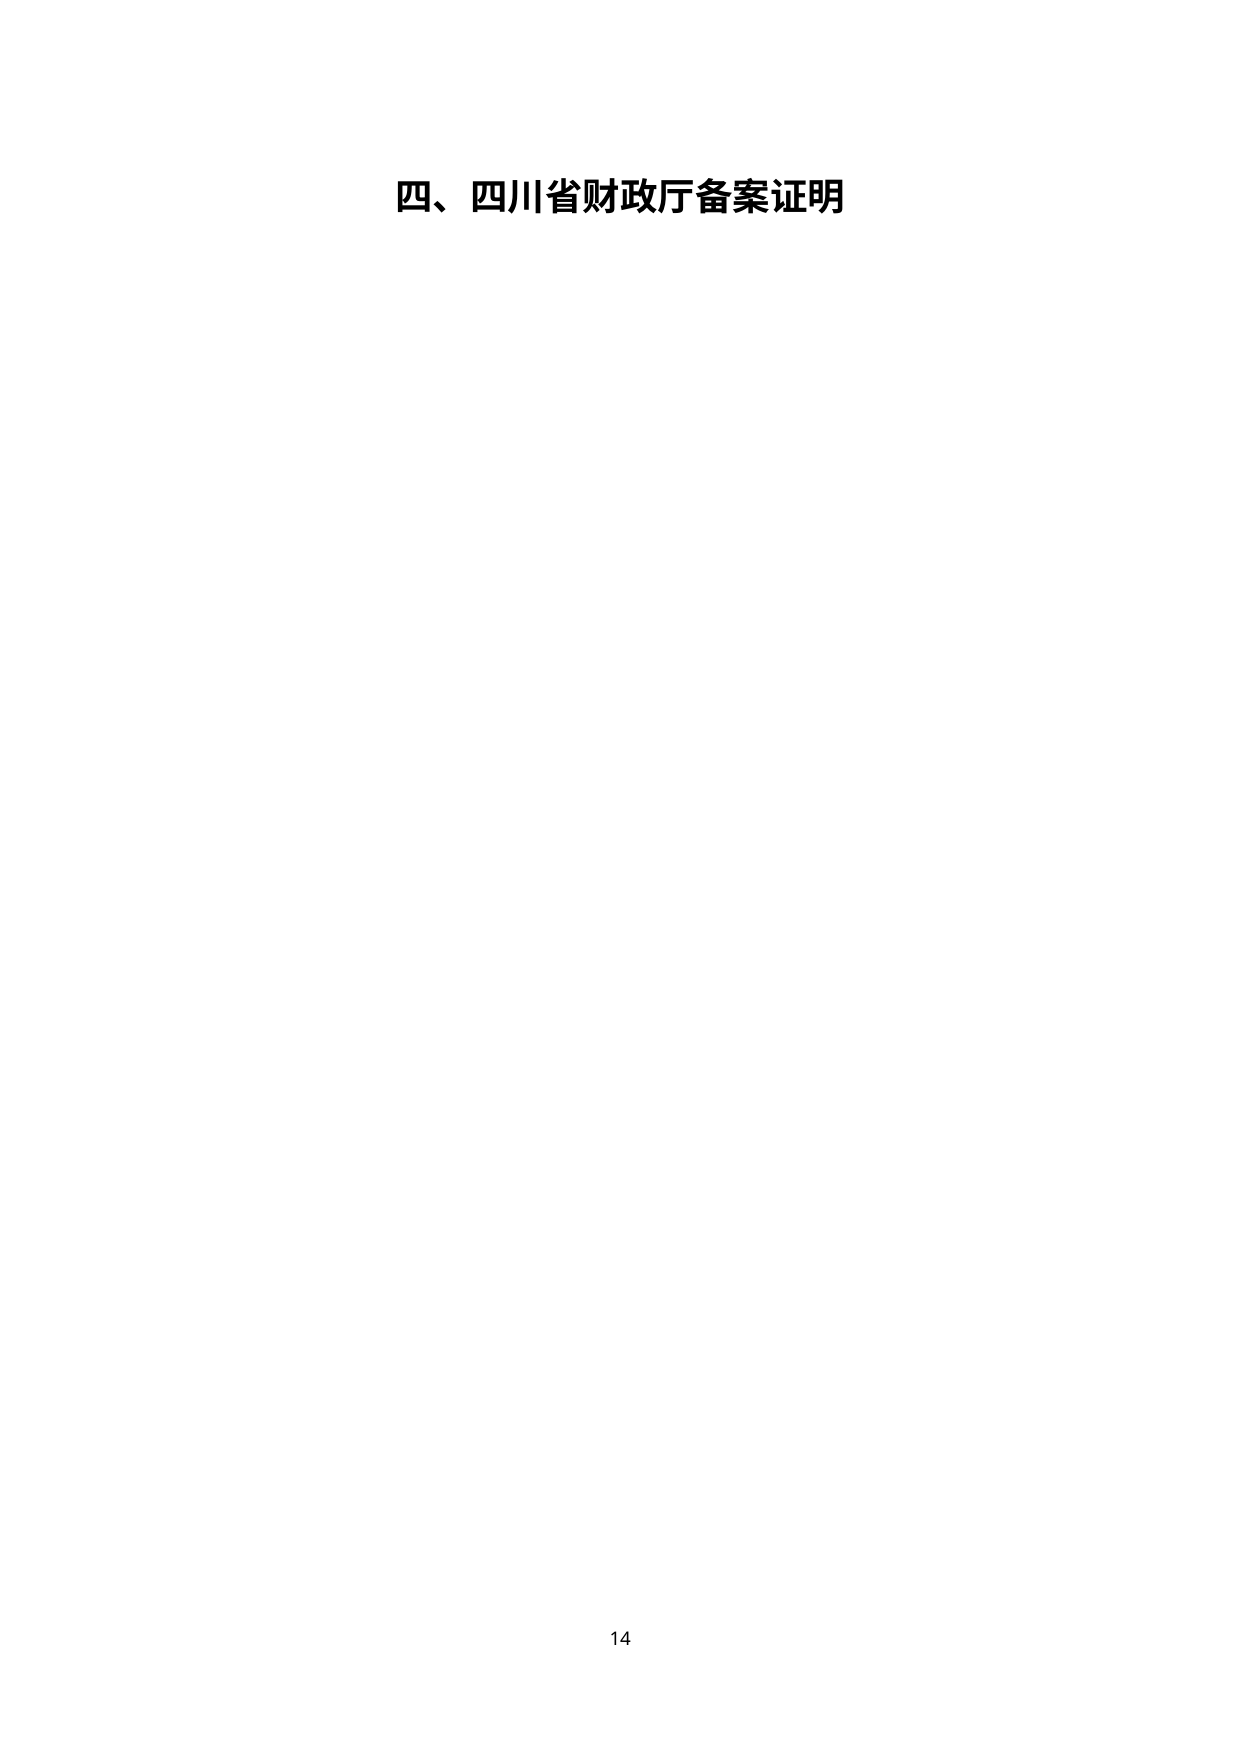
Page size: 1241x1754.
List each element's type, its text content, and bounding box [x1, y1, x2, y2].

text 四、四川省财政厅备案证明 [187, 162, 1053, 227]
